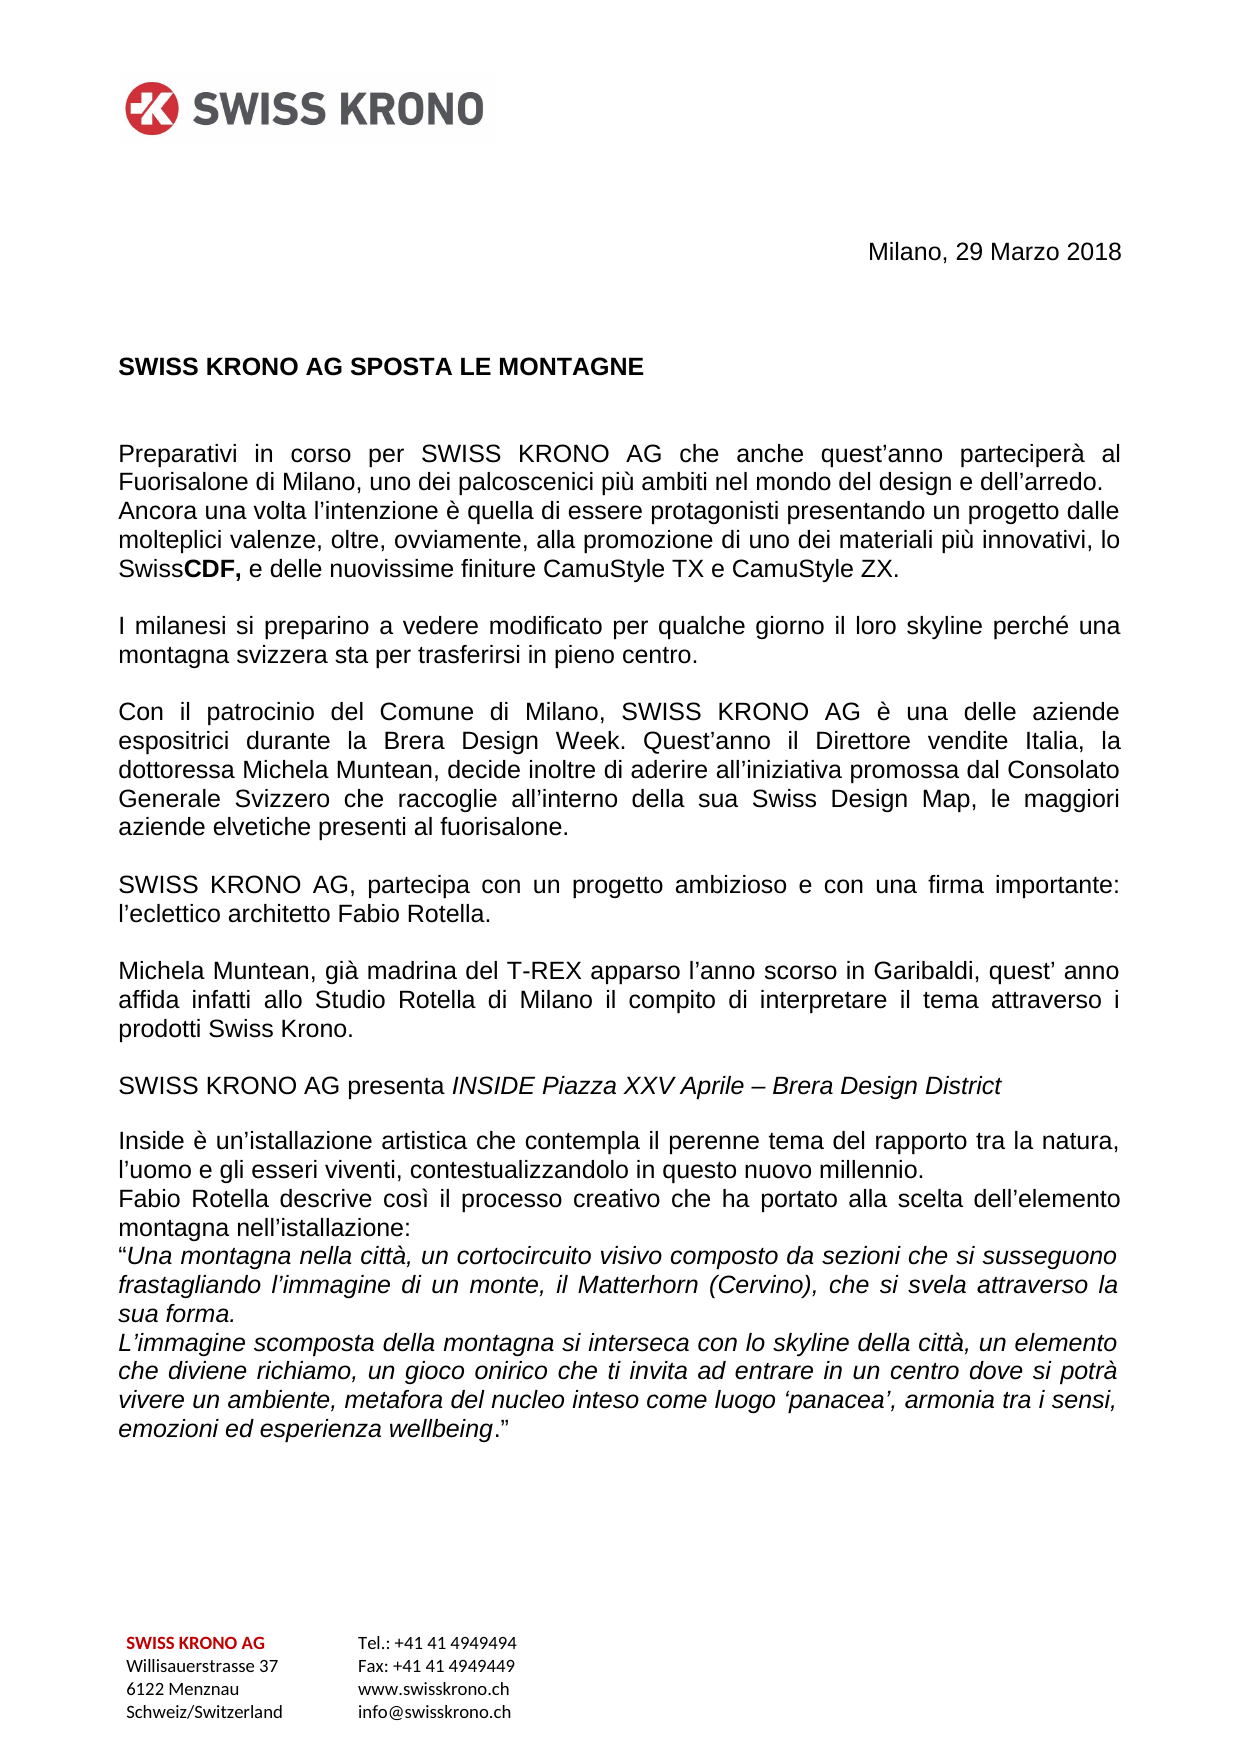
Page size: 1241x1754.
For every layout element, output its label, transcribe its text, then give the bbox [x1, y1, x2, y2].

text Fabio Rotella descrive così il processo creativo che ha portato alla scelta dell’elemento montagna nell’istallazione: [118, 1184, 1122, 1241]
text “Una montagna nella città, un cortocircuito visivo composto da sezioni che si susseguono frastagliando l’immagine di un monte, il Matterhorn (Cervino), che si svela attraverso la sua forma. [118, 1241, 1122, 1327]
text SWISS KRONO AG, partecipa con un progetto ambizioso e con una firma importante: l’eclettico architetto Fabio Rotella. [118, 870, 1122, 927]
text SWISS KRONO AG SPOSTA LE MONTAGNE [118, 352, 1122, 381]
text Inside è un’istallazione artistica che contempla il perenne tema del rapporto tra la natura, l’uomo e gli esseri viventi, contestualizzandolo in questo nuovo millennio. [118, 1126, 1122, 1184]
picture [118, 73, 502, 146]
text Con il patrocinio del Comune di Milano, SWISS KRONO AG è una delle aziende espositrici durante la Brera Design Week. Quest’anno il Direttore vendite Italia, la dottoressa Michela Muntean, decide inoltre di aderire all’iniziativa promossa dal Consolato Generale Svizzero che raccoglie all’interno della sua Swiss Design Map, le maggiori aziende elvetiche presenti al fuorisalone. [118, 697, 1122, 841]
text L’immagine scomposta della montagna si interseca con lo skyline della città, un elemento che diviene richiamo, un gioco onirico che ti invita ad entrare in un centro dove si potrà vivere un ambiente, metafora del nucleo inteso come luogo ‘panacea’, armonia tra i sensi, emozioni ed esperienza wellbeing.” [118, 1327, 1122, 1442]
text Ancora una volta l’intenzione è quella di essere protagonisti presentando un progetto dalle molteplici valenze, oltre, ovviamente, alla promozione di uno dei materiali più innovativi, lo SwissCDF, e delle nuovissime finiture CamuStyle TX e CamuStyle ZX. [118, 496, 1122, 582]
text Milano, 29 Marzo 2018 [118, 237, 1122, 266]
text SWISS KRONO AG presenta INSIDE Piazza XXV Aprile – Brera Design District [118, 1071, 1122, 1100]
text Michela Muntean, già madrina del T-REX apparso l’anno scorso in Garibaldi, quest’ anno affida infatti allo Studio Rotella di Milano il compito di interpretare il tema attraverso i prodotti Swiss Krono. [118, 956, 1122, 1042]
text I milanesi si preparino a vedere modificato per qualche giorno il loro skyline perché una montagna svizzera sta per trasferirsi in pieno centro. [118, 611, 1122, 669]
text Preparativi in corso per SWISS KRONO AG che anche quest’anno parteciperà al Fuorisalone di Milano, uno dei palcoscenici più ambiti nel mondo del design e dell’arredo. [118, 439, 1122, 496]
